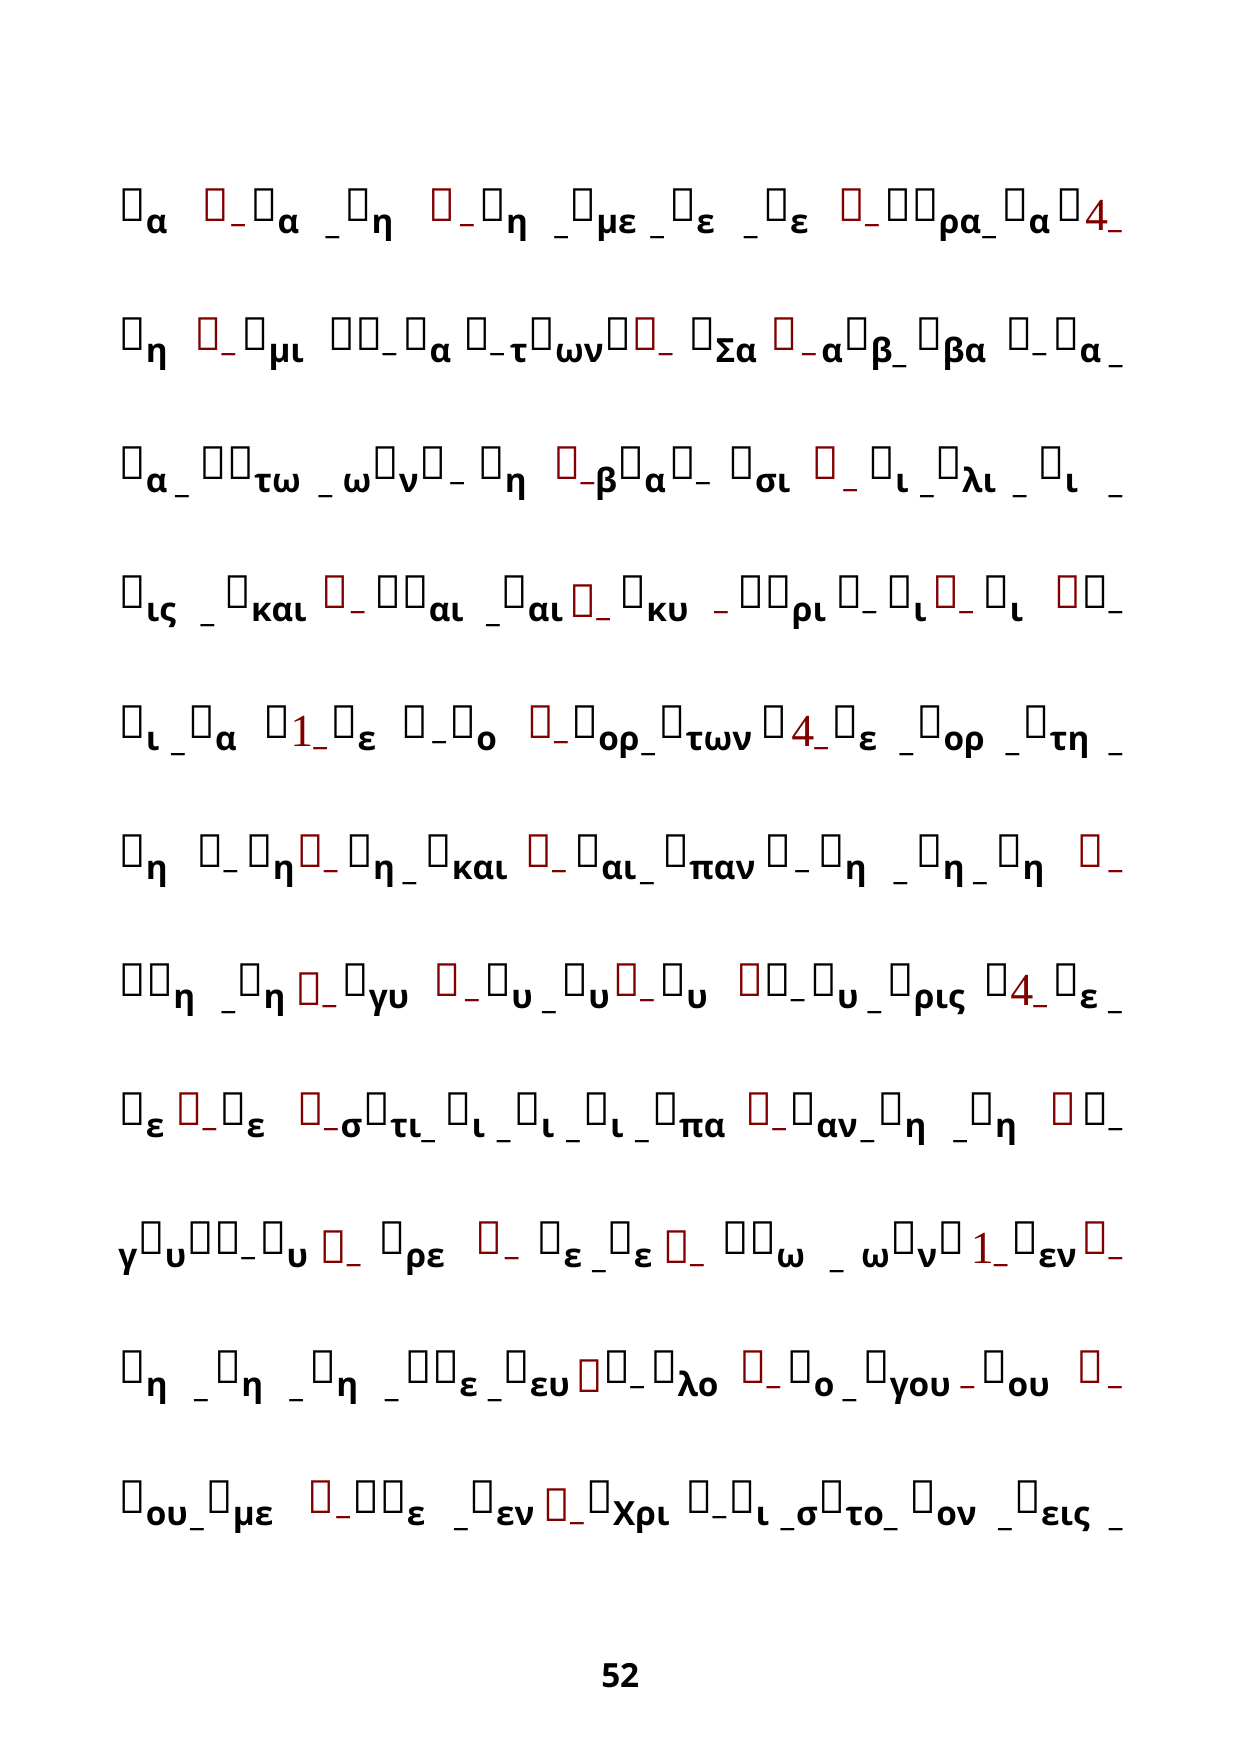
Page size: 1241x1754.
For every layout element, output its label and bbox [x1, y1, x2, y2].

text [118, 118, 1122, 1539]
